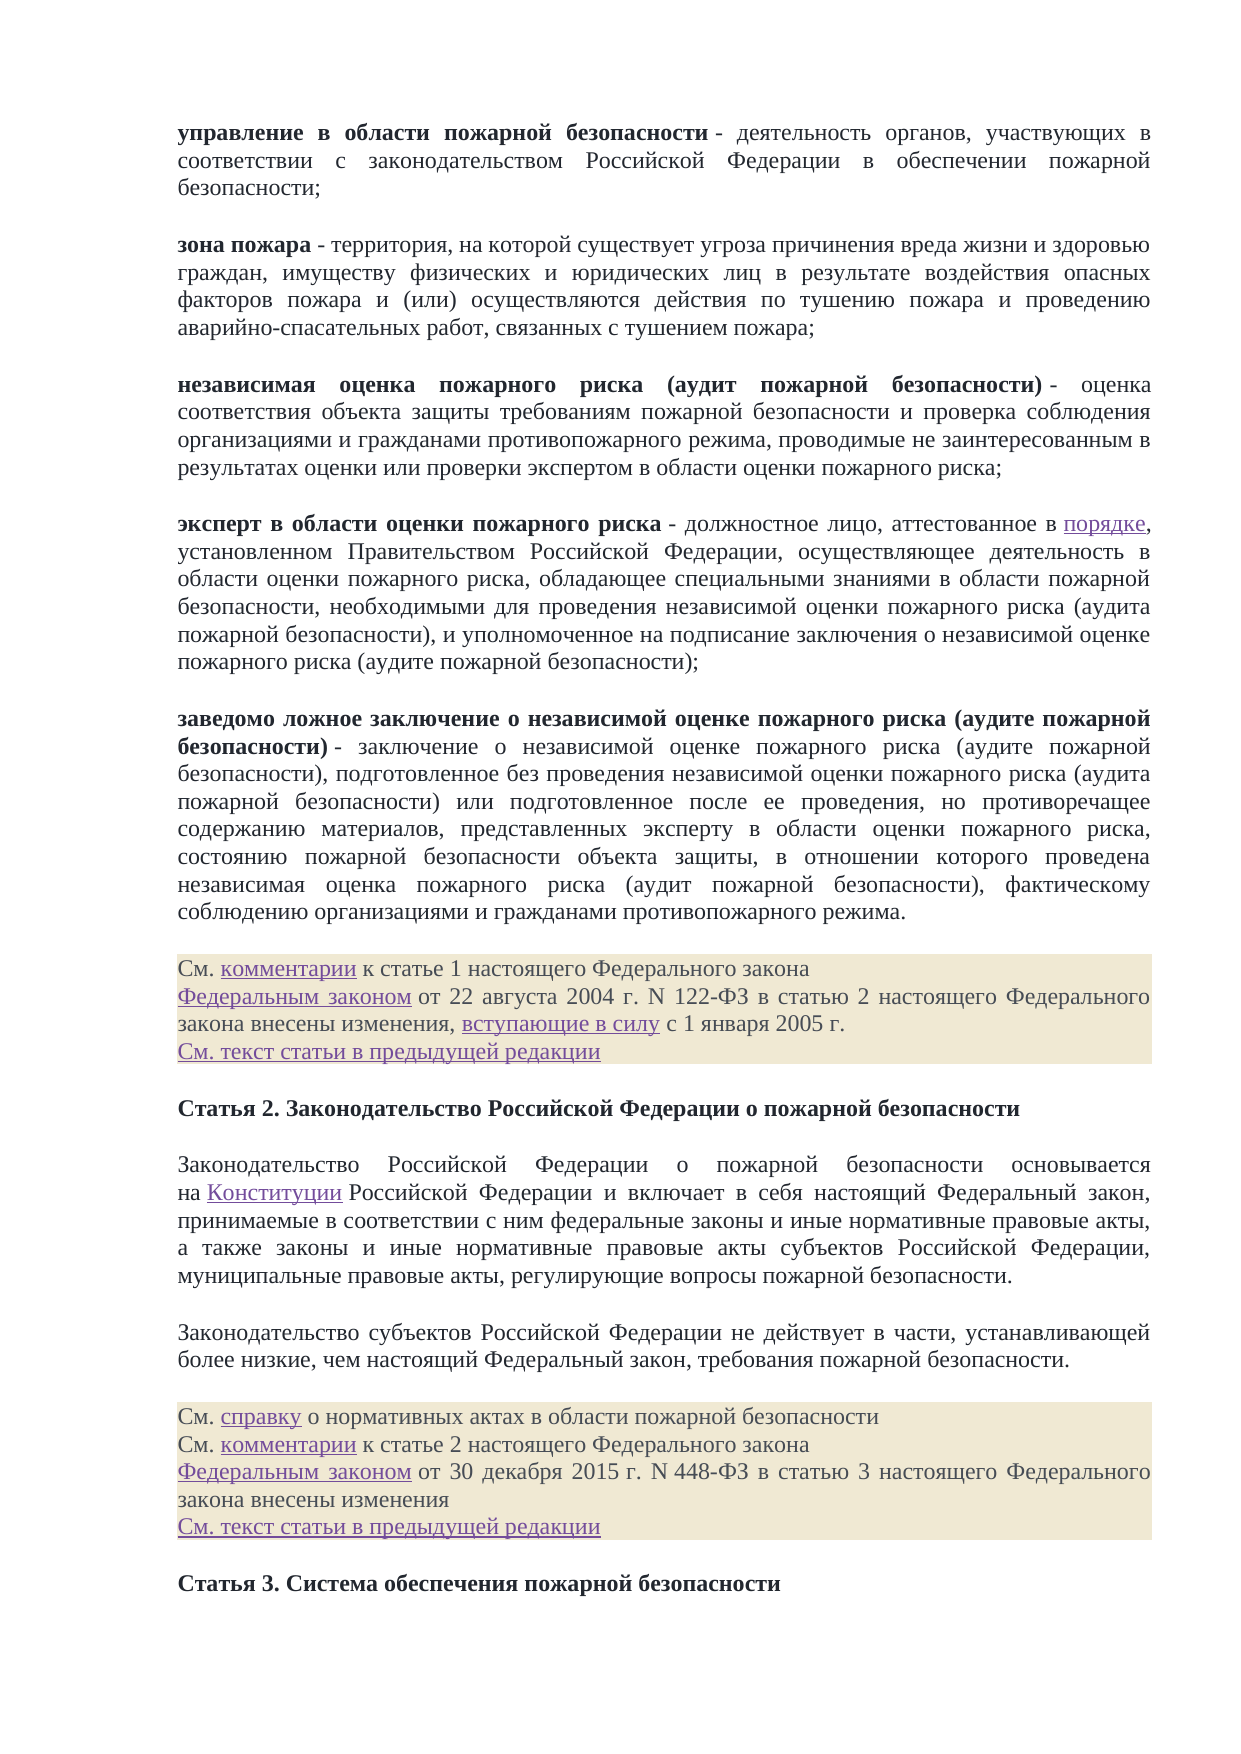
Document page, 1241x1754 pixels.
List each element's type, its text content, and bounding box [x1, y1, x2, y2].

text Законодательство субъектов Российской Федерации не действует в части, устанавливающей более низкие, чем настоящий Федеральный закон, требования пожарной безопасности. [177, 1318, 1152, 1373]
text См. комментарии к статье 1 настоящего Федерального закона [177, 954, 1152, 982]
text См. комментарии к статье 2 настоящего Федерального закона [177, 1429, 1152, 1457]
text эксперт в области оценки пожарного риска - должностное лицо, аттестованное в порядке, установленном Правительством Российской Федерации, осуществляющее деятельность в области оценки пожарного риска, обладающее специальными знаниями в области пожарной безопасности, необходимыми для проведения независимой оценки пожарного риска (аудита пожарной безопасности), и уполномоченное на подписание заключения о независимой оценке пожарного риска (аудите пожарной безопасности); [177, 509, 1152, 675]
text независимая оценка пожарного риска (аудит пожарной безопасности) - оценка соответствия объекта защиты требованиям пожарной безопасности и проверка соблюдения организациями и гражданами противопожарного режима, проводимые не заинтересованным в результатах оценки или проверки экспертом в области оценки пожарного риска; [177, 370, 1152, 480]
text См. справку о нормативных актах в области пожарной безопасности [177, 1402, 1152, 1429]
text См. текст статьи в предыдущей редакции [177, 1037, 1152, 1064]
text Федеральным законом от 30 декабря 2015 г. N 448-ФЗ в статью 3 настоящего Федерального закона внесены изменения [177, 1457, 1152, 1512]
text Федеральным законом от 22 августа 2004 г. N 122-ФЗ в статью 2 настоящего Федерального закона внесены изменения, вступающие в силу с 1 января 2005 г. [177, 982, 1152, 1037]
text Статья 3. Система обеспечения пожарной безопасности [177, 1569, 1152, 1597]
text управление в области пожарной безопасности - деятельность органов, участвующих в соответствии с законодательством Российской Федерации в обеспечении пожарной безопасности; [177, 118, 1152, 201]
text заведомо ложное заключение о независимой оценке пожарного риска (аудите пожарной безопасности) - заключение о независимой оценке пожарного риска (аудите пожарной безопасности), подготовленное без проведения независимой оценки пожарного риска (аудита пожарной безопасности) или подготовленное после ее проведения, но противоречащее содержанию материалов, представленных эксперту в области оценки пожарного риска, состоянию пожарной безопасности объекта защиты, в отношении которого проведена независимая оценка пожарного риска (аудит пожарной безопасности), фактическому соблюдению организациями и гражданами противопожарного режима. [177, 704, 1152, 925]
text Законодательство Российской Федерации о пожарной безопасности основывается на Конституции Российской Федерации и включает в себя настоящий Федеральный закон, принимаемые в соответствии с ним федеральные законы и иные нормативные правовые акты, а также законы и иные нормативные правовые акты субъектов Российской Федерации, муниципальные правовые акты, регулирующие вопросы пожарной безопасности. [177, 1150, 1152, 1288]
text зона пожара - территория, на которой существует угроза причинения вреда жизни и здоровью граждан, имуществу физических и юридических лиц в результате воздействия опасных факторов пожара и (или) осуществляются действия по тушению пожара и проведению аварийно-спасательных работ, связанных с тушением пожара; [177, 230, 1152, 341]
text См. текст статьи в предыдущей редакции [177, 1512, 1152, 1540]
text Статья 2. Законодательство Российской Федерации о пожарной безопасности [177, 1094, 1152, 1121]
